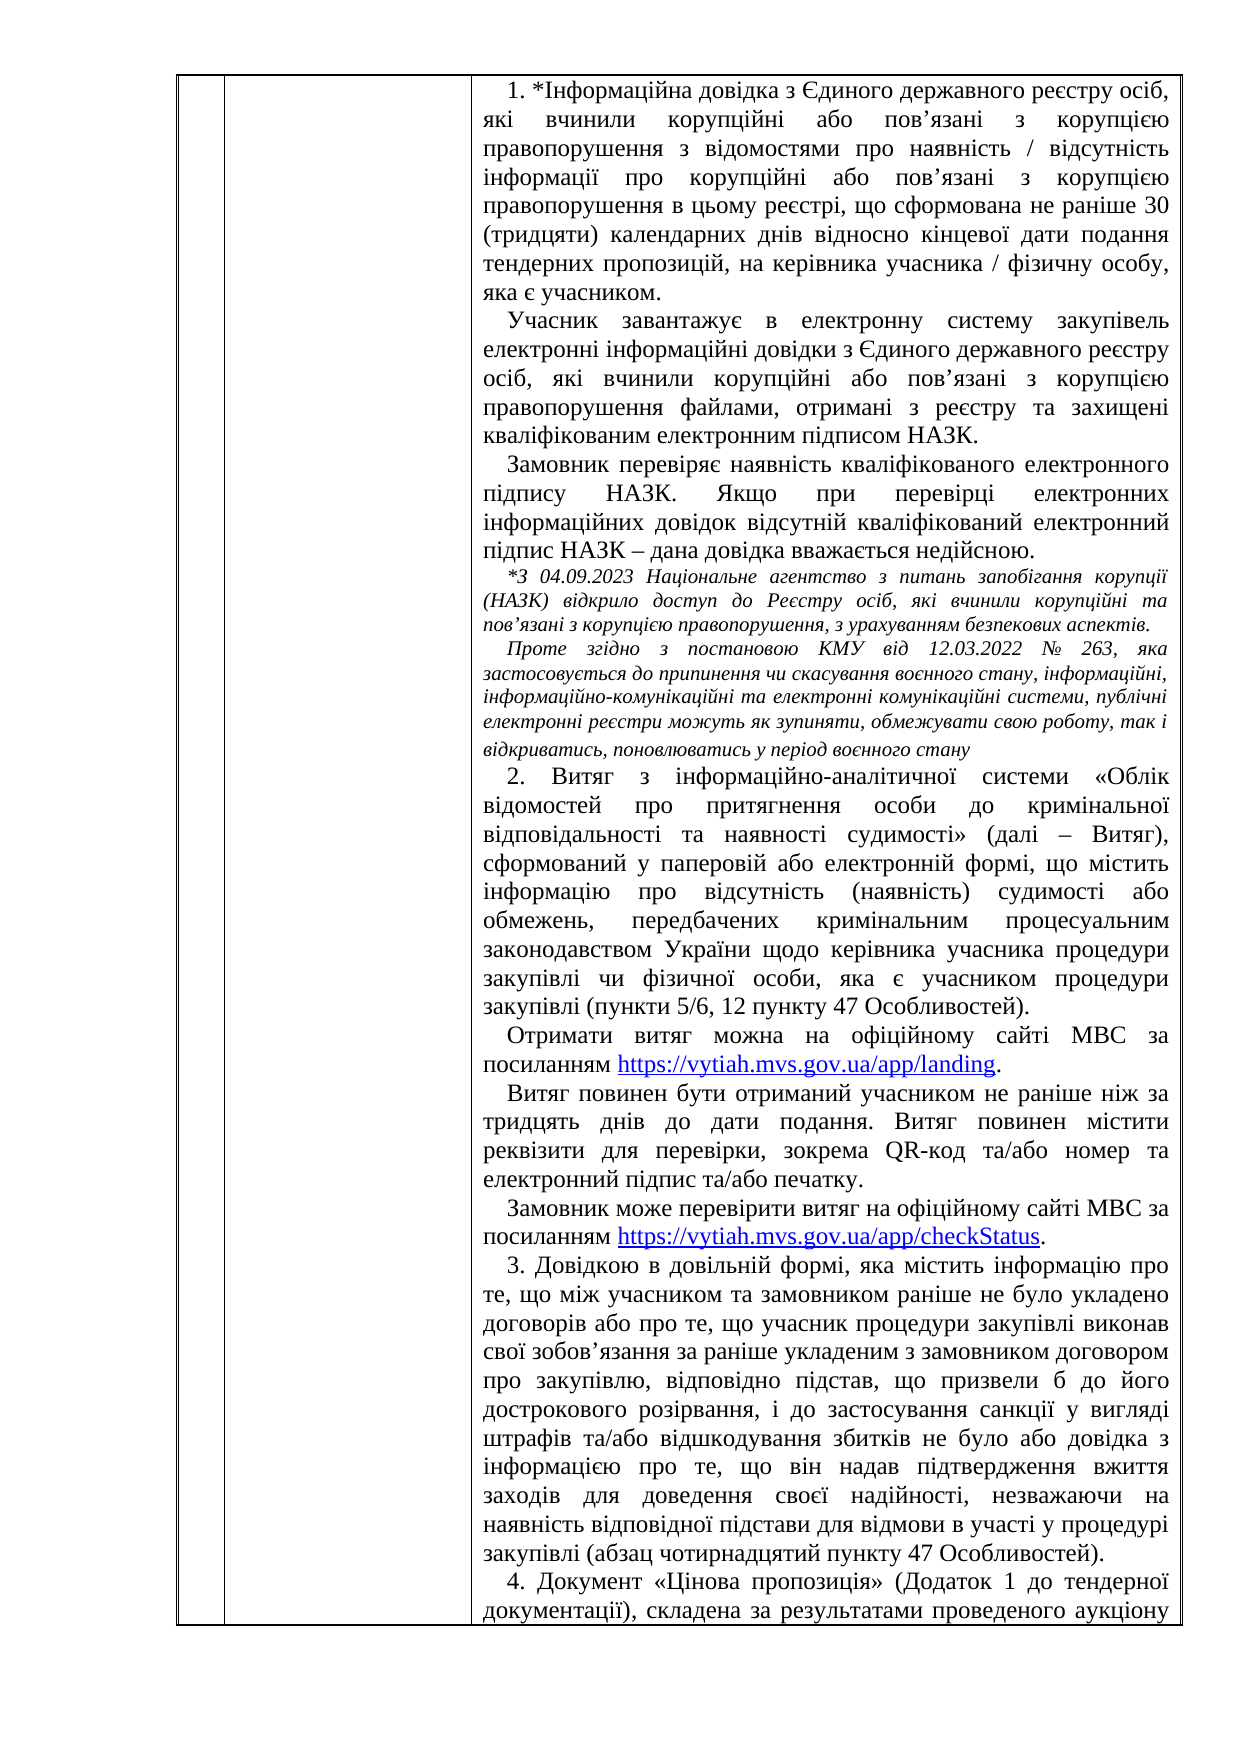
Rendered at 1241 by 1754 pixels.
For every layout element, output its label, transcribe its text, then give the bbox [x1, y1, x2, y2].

table_cell 5 [179, 76, 224, 1624]
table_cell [225, 76, 471, 1624]
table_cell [472, 76, 1180, 1624]
